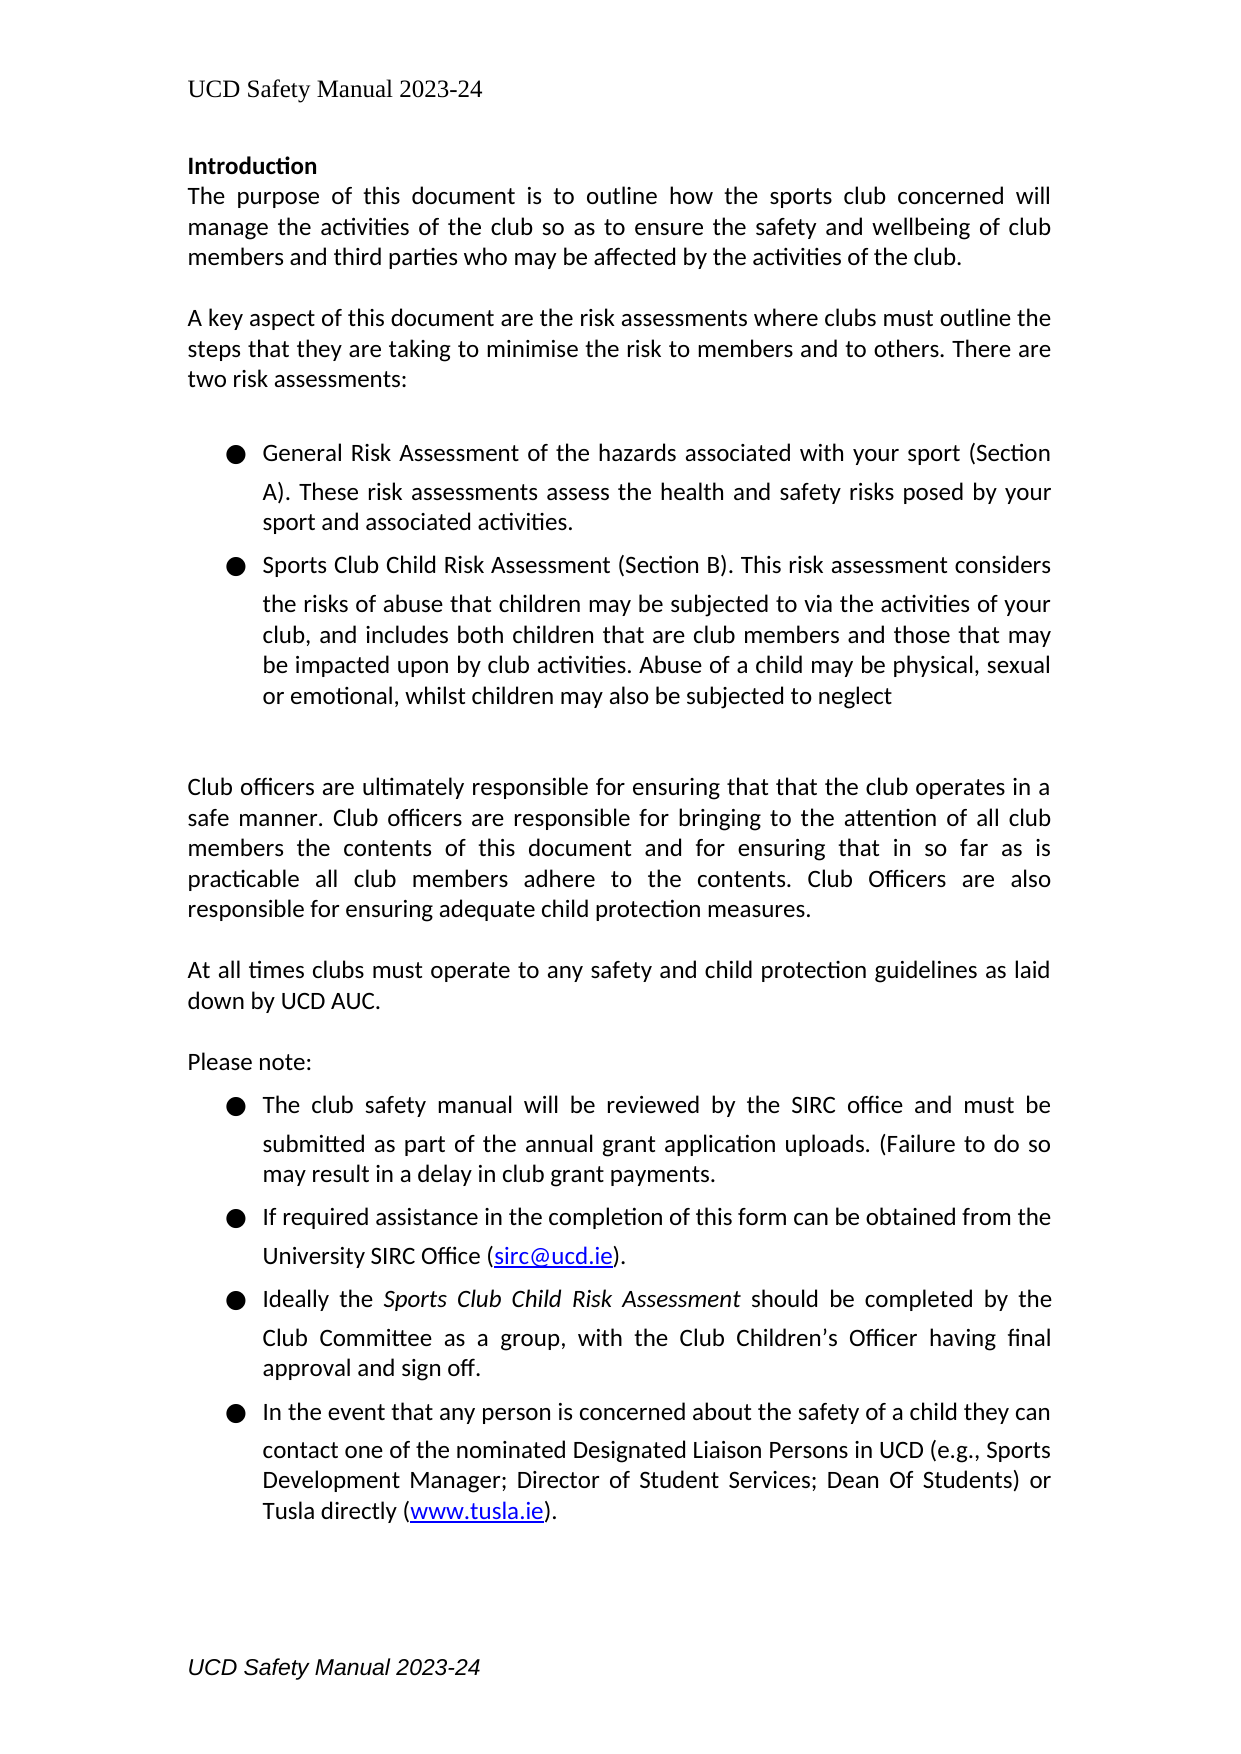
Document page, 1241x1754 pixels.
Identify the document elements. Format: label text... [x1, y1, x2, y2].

list General Risk Assessment of the hazards associated with your sport (Section A). These risk assessments assess the health and safety risks posed by your sport and associated activities. [225, 425, 1053, 537]
list If required assistance in the completion of this form can be obtained from the University SIRC Office (sirc@ucd.ie). [225, 1189, 1053, 1271]
text Club officers are ultimately responsible for ensuring that that the club operates in a safe manner. Club officers are responsible for bringing to the attention of all club members the contents of this document and for ensuring that in so far as is practicable all club members adhere to the contents. Club Officers are also responsible for ensuring adequate child protection measures. [187, 771, 1053, 924]
list Ideally the Sports Club Child Risk Assessment should be completed by the Club Committee as a group, with the Club Children’s Officer having final approval and sign off. [225, 1271, 1053, 1383]
list The club safety manual will be reviewed by the SIRC office and must be submitted as part of the annual grant application uploads. (Failure to do so may result in a delay in club grant payments. [225, 1077, 1053, 1189]
text Introduction [187, 150, 1053, 181]
text The purpose of this document is to outline how the sports club concerned will manage the activities of the club so as to ensure the safety and wellbeing of club members and third parties who may be affected by the activities of the club. [187, 181, 1053, 272]
text At all times clubs must operate to any safety and child protection guidelines as laid down by UCD AUC. [187, 954, 1053, 1016]
list In the event that any person is concerned about the safety of a child they can contact one of the nominated Designated Liaison Persons in UCD (e.g., Sports Development Manager; Director of Student Services; Dean Of Students) or Tusla directly (www.tusla.ie). [225, 1383, 1053, 1526]
text A key aspect of this document are the risk assessments where clubs must outline the steps that they are taking to minimise the risk to members and to others. There are two risk assessments: [187, 303, 1053, 394]
text Please note: [187, 1046, 1053, 1077]
list Sports Club Child Risk Assessment (Section B). This risk assessment considers the risks of abuse that children may be subjected to via the activities of your club, and includes both children that are club members and those that may be impacted upon by club activities. Abuse of a child may be physical, sexual or emotional, whilst children may also be subjected to neglect [225, 537, 1053, 710]
